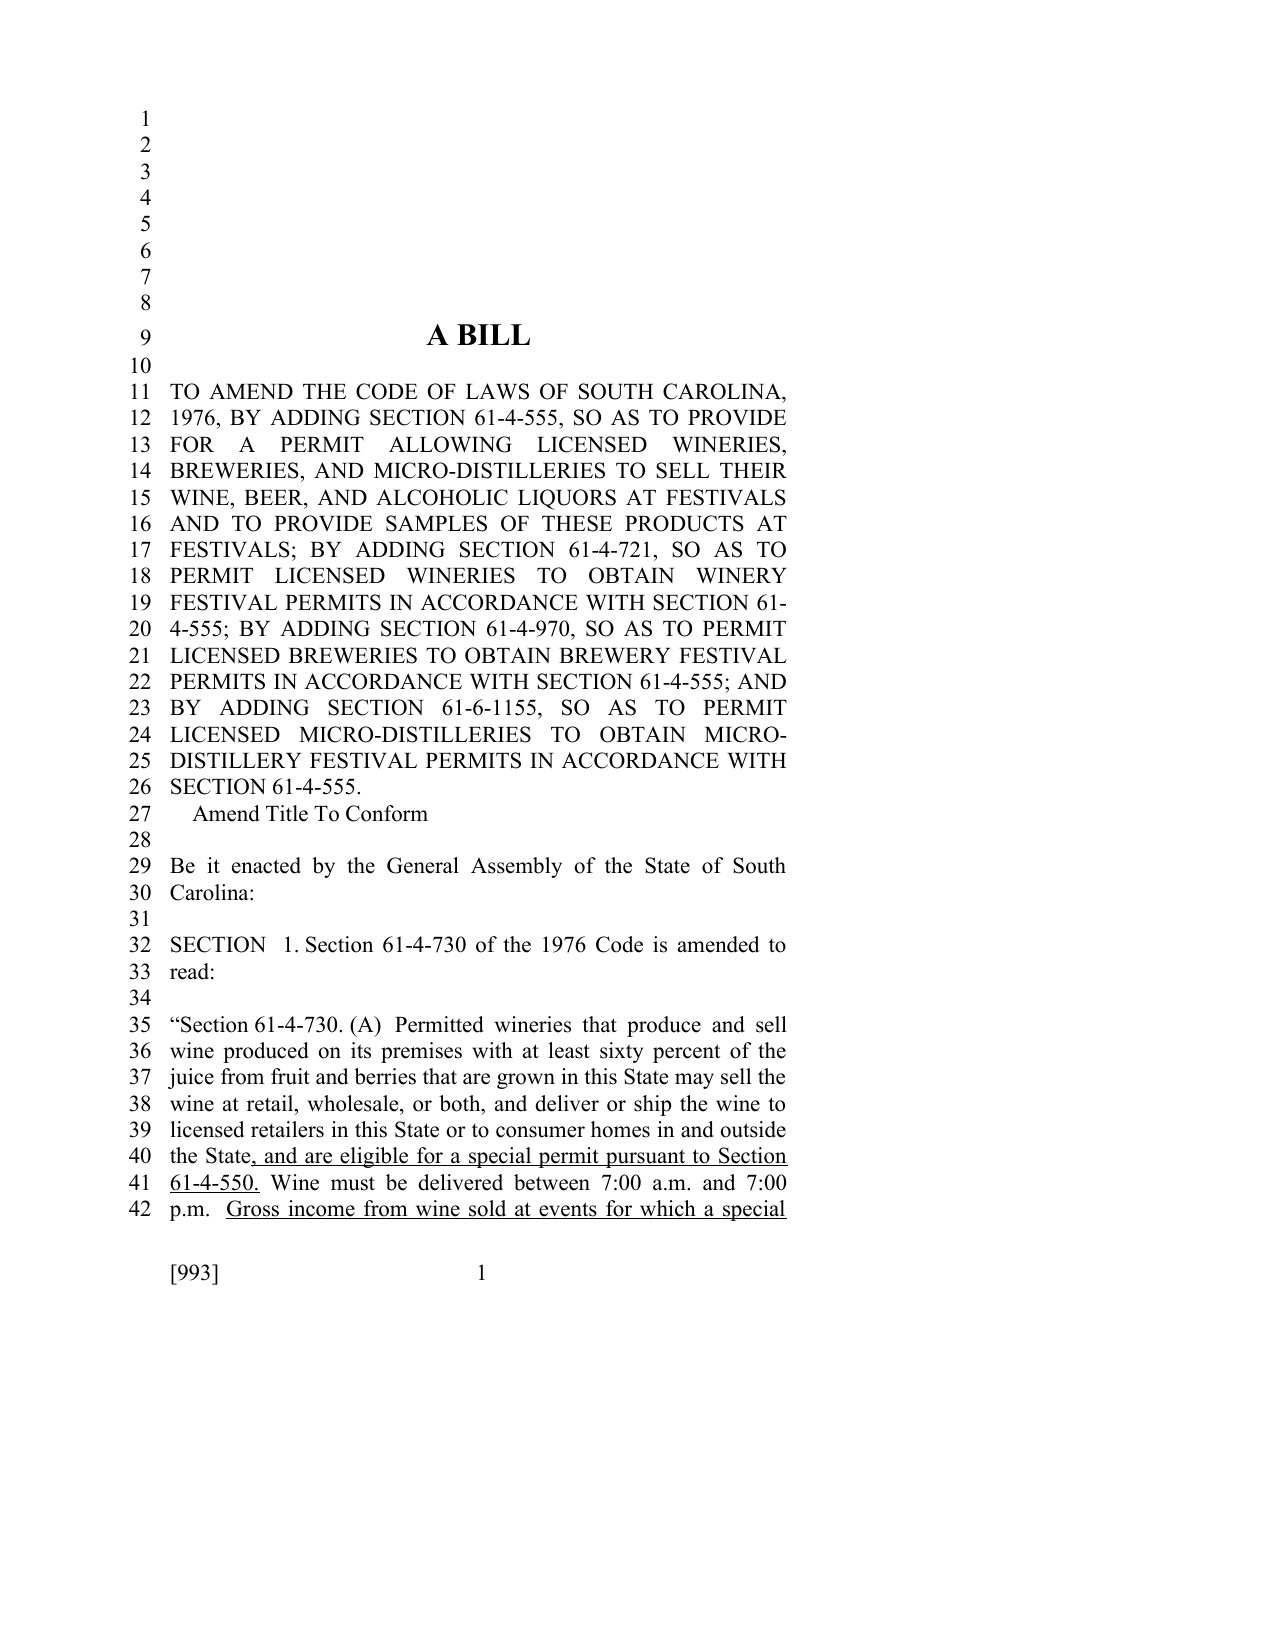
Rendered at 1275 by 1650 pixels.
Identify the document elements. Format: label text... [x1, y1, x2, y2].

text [169, 1011, 787, 1221]
text A BILL [169, 316, 787, 352]
text TO AMEND THE CODE OF LAWS OF SOUTH CAROLINA, 1976, BY ADDING SECTION 61-4-555, SO AS TO PROVIDE FOR A PERMIT ALLOWING LICENSED WINERIES, BREWERIES, AND MICRO-DISTILLERIES TO SELL THEIR WINE, BEER, AND ALCOHOLIC LIQUORS AT FESTIVALS AND TO PROVIDE SAMPLES OF THESE PRODUCTS AT FESTIVALS; BY ADDING SECTION 61-4-721, SO AS TO PERMIT LICENSED WINERIES TO OBTAIN WINERY FESTIVAL PERMITS IN ACCORDANCE WITH SECTION 61-4-555; BY ADDING SECTION 61-4-970, SO AS TO PERMIT LICENSED BREWERIES TO OBTAIN BREWERY FESTIVAL PERMITS IN ACCORDANCE WITH SECTION 61-4-555; AND BY ADDING SECTION 61-6-1155, SO AS TO PERMIT LICENSED MICRO-DISTILLERIES TO OBTAIN MICRO-DISTILLERY FESTIVAL PERMITS IN ACCORDANCE WITH SECTION 61-4-555. [169, 378, 787, 800]
text SECTION 1. Section 61-4-730 of the 1976 Code is amended to read: [169, 932, 787, 984]
text Be it enacted by the General Assembly of the State of South Carolina: [169, 852, 787, 905]
text Amend Title To Conform [169, 800, 787, 826]
